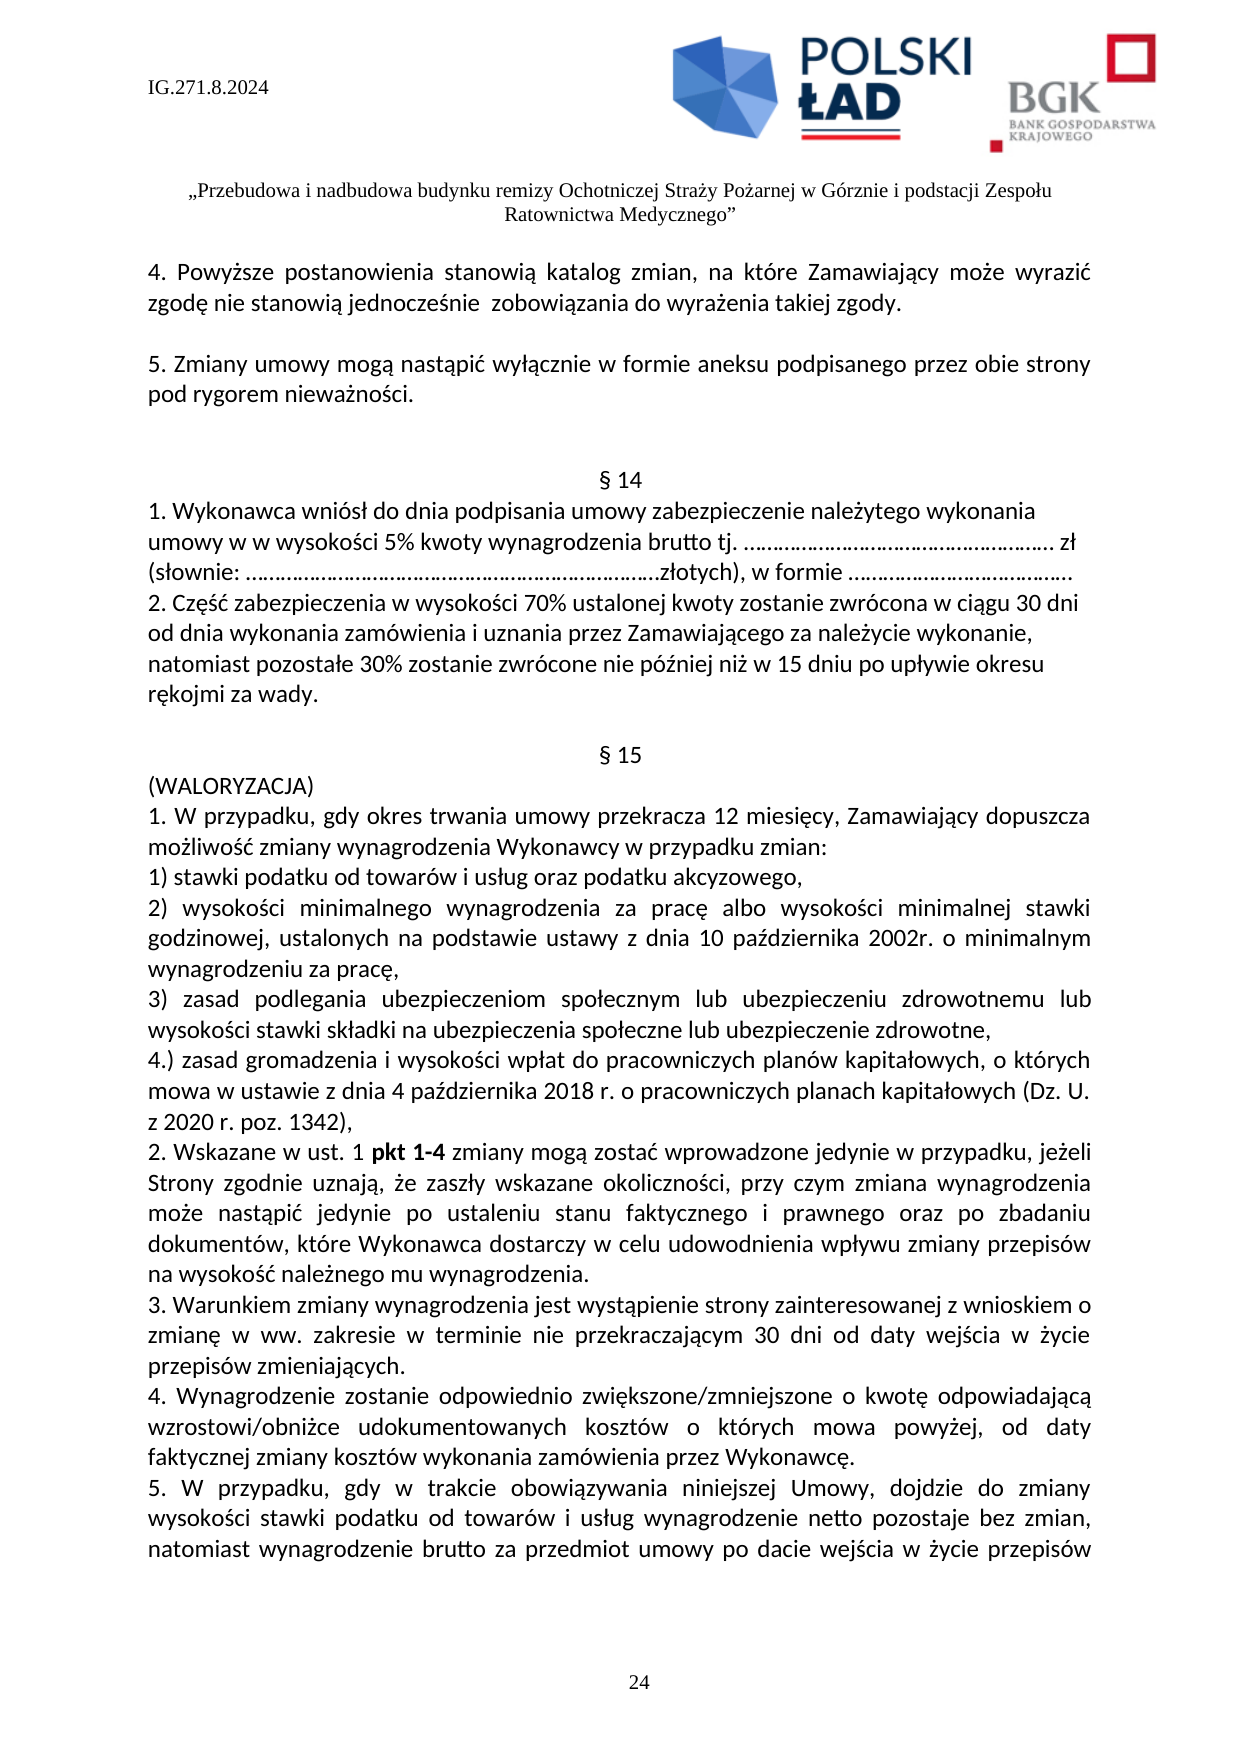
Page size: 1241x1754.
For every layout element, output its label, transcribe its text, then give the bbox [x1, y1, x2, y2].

text 3. Warunkiem zmiany wynagrodzenia jest wystąpienie strony zainteresowanej z wnioskiem o zmianę w ww. zakresie w terminie nie przekraczającym 30 dni od daty wejścia w życie przepisów zmieniających. [148, 1289, 1092, 1380]
text § 15 [148, 739, 1092, 770]
text 4. Wynagrodzenie zostanie odpowiednio zwiększone/zmniejszone o kwotę odpowiadającą wzrostowi/obniżce udokumentowanych kosztów o których mowa powyżej, od daty faktycznej zmiany kosztów wykonania zamówienia przez Wykonawcę. [148, 1380, 1092, 1472]
text 2. Część zabezpieczenia w wysokości 70% ustalonej kwoty zostanie zwrócona w ciągu 30 dni od dnia wykonania zamówienia i uznania przez Zamawiającego za należycie wykonanie, natomiast pozostałe 30% zostanie zwrócone nie później niż w 15 dniu po upływie okresu rękojmi za wady. [148, 587, 1092, 709]
picture [665, 28, 1179, 157]
text 1. Wykonawca wniósł do dnia podpisania umowy zabezpieczenie należytego wykonania umowy w w wysokości 5% kwoty wynagrodzenia brutto tj. ……………………………………………… zł [148, 495, 1092, 556]
text § 14 [148, 465, 1092, 495]
text 5. Zmiany umowy mogą nastąpić wyłącznie w formie aneksu podpisanego przez obie strony pod rygorem nieważności. [148, 348, 1092, 409]
text 2) wysokości minimalnego wynagrodzenia za pracę albo wysokości minimalnej stawki godzinowej, ustalonych na podstawie ustawy z dnia 10 października 2002r. o minimalnym wynagrodzeniu za pracę, [148, 892, 1092, 983]
text 2. Wskazane w ust. 1 pkt 1-4 zmiany mogą zostać wprowadzone jedynie w przypadku, jeżeli Strony zgodnie uznają, że zaszły wskazane okoliczności, przy czym zmiana wynagrodzenia może nastąpić jedynie po ustaleniu stanu faktycznego i prawnego oraz po zbadaniu dokumentów, które Wykonawca dostarczy w celu udowodnienia wpływu zmiany przepisów na wysokość należnego mu wynagrodzenia. [148, 1136, 1092, 1289]
text 1. W przypadku, gdy okres trwania umowy przekracza 12 miesięcy, Zamawiający dopuszcza możliwość zmiany wynagrodzenia Wykonawcy w przypadku zmian: [148, 800, 1092, 861]
text 3) zasad podlegania ubezpieczeniom społecznym lub ubezpieczeniu zdrowotnemu lub wysokości stawki składki na ubezpieczenia społeczne lub ubezpieczenie zdrowotne, [148, 983, 1092, 1044]
text 1) stawki podatku od towarów i usług oraz podatku akcyzowego, [148, 861, 1092, 892]
text (WALORYZACJA) [148, 770, 1092, 800]
text 4.) zasad gromadzenia i wysokości wpłat do pracowniczych planów kapitałowych, o których mowa w ustawie z dnia 4 października 2018 r. o pracowniczych planach kapitałowych (Dz. U. z 2020 r. poz. 1342), [148, 1044, 1092, 1136]
text (słownie: ………………………………………………………………złotych), w formie ………………………………… [148, 556, 1092, 587]
text 4. Powyższe postanowienia stanowią katalog zmian, na które Zamawiający może wyrazić zgodę nie stanowią jednocześnie zobowiązania do wyrażenia takiej zgody. [148, 226, 1092, 317]
